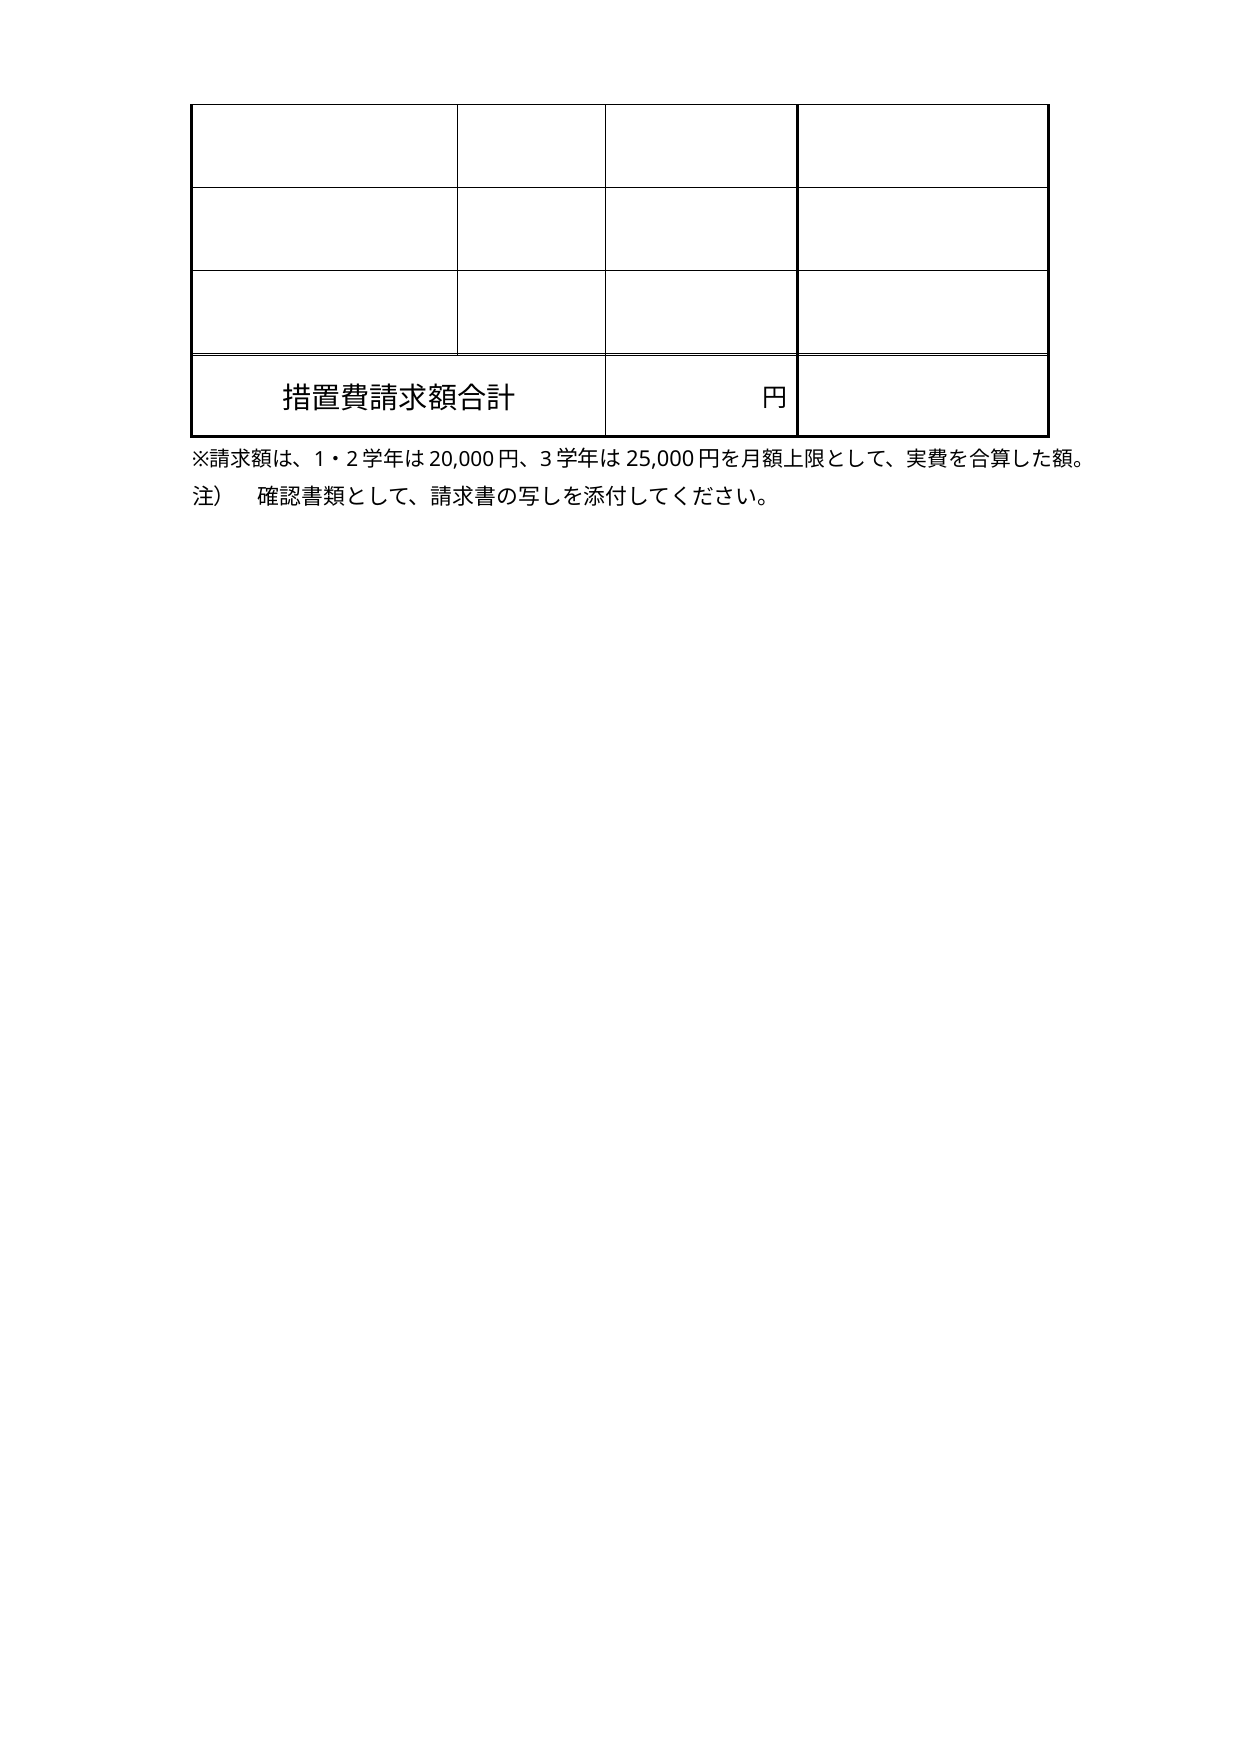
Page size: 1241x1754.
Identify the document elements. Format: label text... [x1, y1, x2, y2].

table_cell [799, 105, 1047, 187]
table_cell [193, 105, 457, 187]
table_cell [606, 105, 796, 187]
table_cell [799, 271, 1047, 352]
table_cell [799, 356, 1047, 435]
table_cell [193, 271, 457, 352]
table_cell [458, 105, 605, 187]
text 注） 確認書類として、請求書の写しを添付してください。 [192, 476, 1152, 513]
table_cell [606, 188, 796, 270]
text ※請求額は、1・2学年は20,000円、3学年は25,000円を月額上限として、実費を合算した額。 [192, 438, 1152, 476]
table_cell [606, 271, 796, 352]
table_cell 措置費請求額合計 [193, 356, 605, 435]
table_cell 円 [606, 356, 796, 435]
table_cell [799, 188, 1047, 270]
table_cell [458, 188, 605, 270]
table_cell [193, 188, 457, 270]
table_cell [458, 271, 605, 352]
